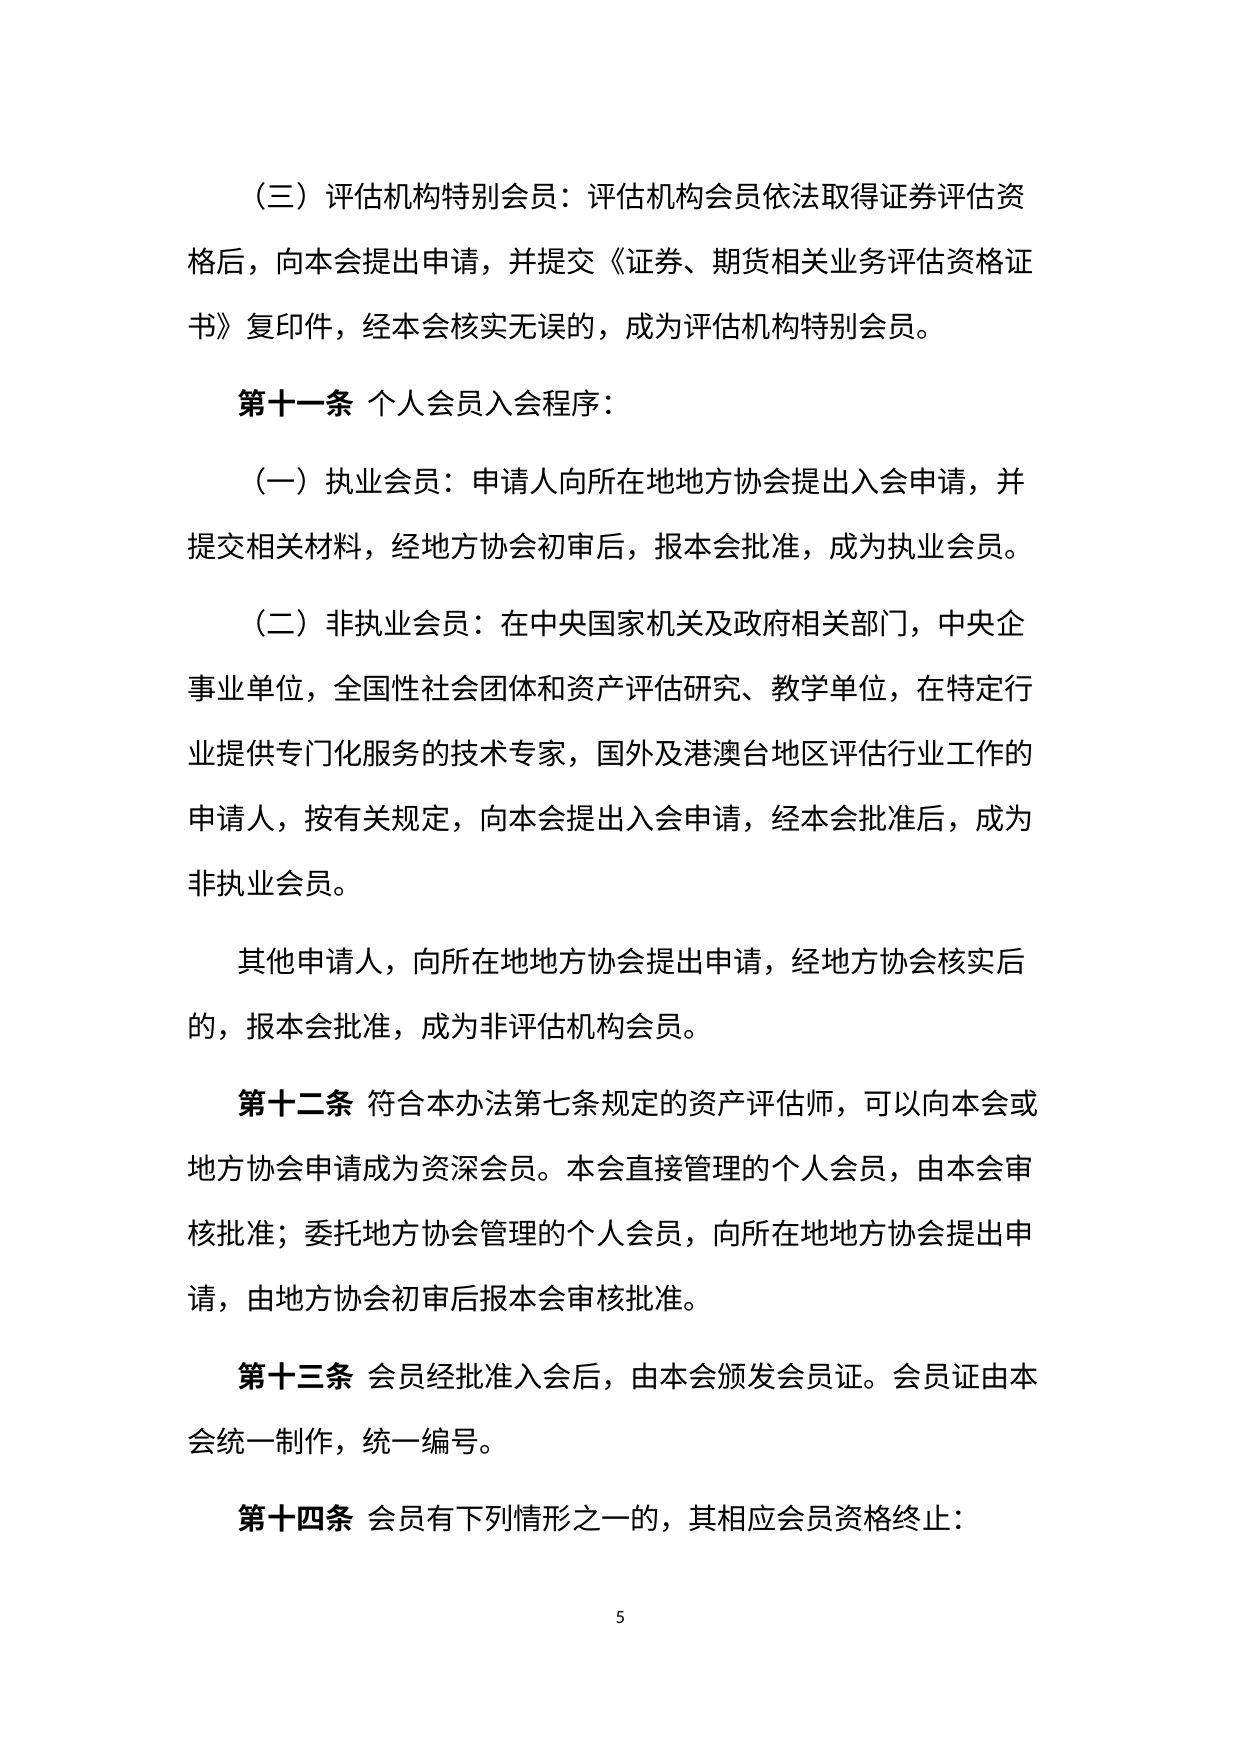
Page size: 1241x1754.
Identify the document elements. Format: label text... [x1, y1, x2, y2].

text （二）非执业会员：在中央国家机关及政府相关部门，中央企事业单位，全国性社会团体和资产评估研究、教学单位，在特定行业提供专门化服务的技术专家，国外及港澳台地区评估行业工作的申请人，按有关规定，向本会提出入会申请，经本会批准后，成为非执业会员。 [187, 589, 1053, 914]
text 第十一条 个人会员入会程序： [187, 369, 1053, 434]
text 第十三条 会员经批准入会后，由本会颁发会员证。会员证由本会统一制作，统一编号。 [187, 1342, 1053, 1472]
text 第十四条 会员有下列情形之一的，其相应会员资格终止： [187, 1484, 1053, 1549]
text 其他申请人，向所在地地方协会提出申请，经地方协会核实后的，报本会批准，成为非评估机构会员。 [187, 927, 1053, 1057]
text （一）执业会员：申请人向所在地地方协会提出入会申请，并提交相关材料，经地方协会初审后，报本会批准，成为执业会员。 [187, 447, 1053, 577]
text （三）评估机构特别会员：评估机构会员依法取得证券评估资格后，向本会提出申请，并提交《证券、期货相关业务评估资格证书》复印件，经本会核实无误的，成为评估机构特别会员。 [187, 162, 1053, 357]
text 第十二条 符合本办法第七条规定的资产评估师，可以向本会或地方协会申请成为资深会员。本会直接管理的个人会员，由本会审核批准；委托地方协会管理的个人会员，向所在地地方协会提出申请，由地方协会初审后报本会审核批准。 [187, 1069, 1053, 1329]
